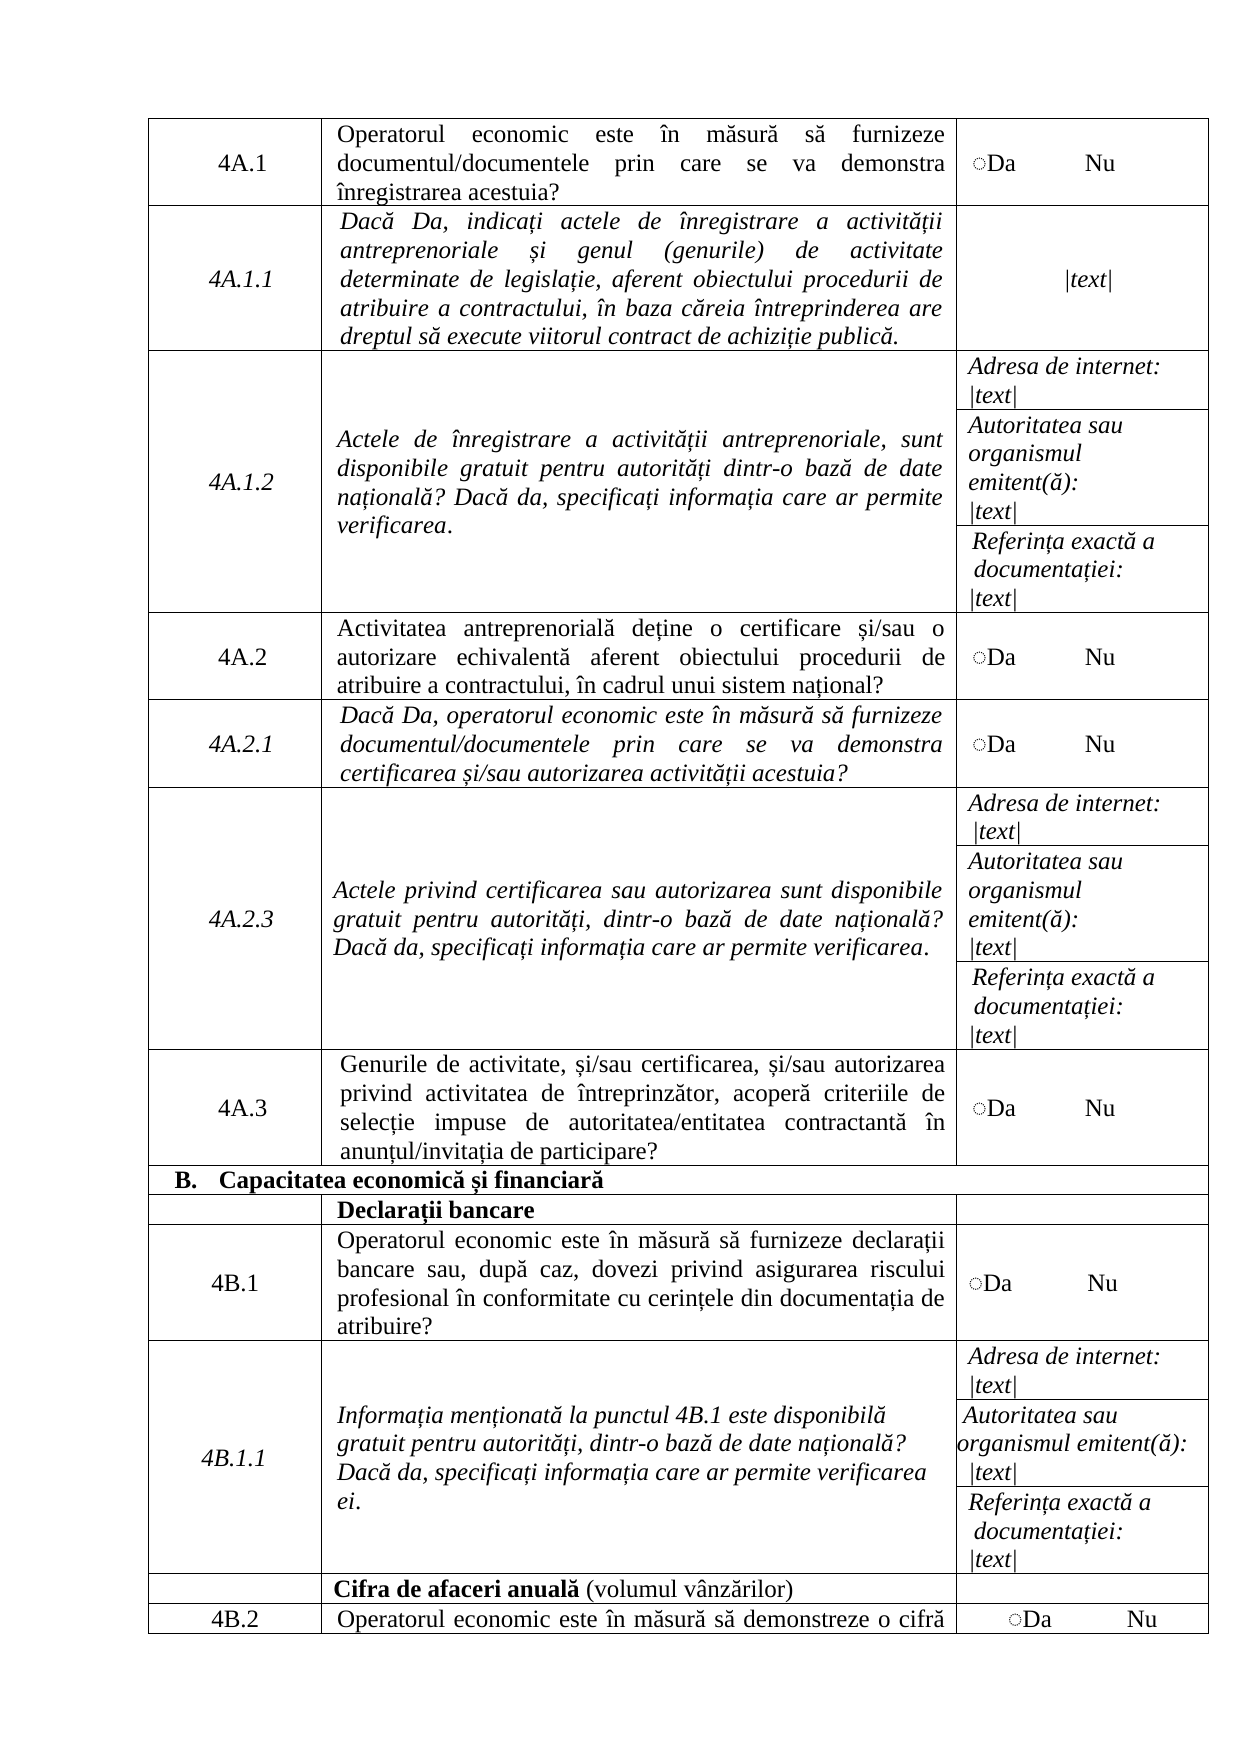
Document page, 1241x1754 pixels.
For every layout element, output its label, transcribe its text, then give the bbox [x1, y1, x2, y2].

table_cell 4A.2.3 [149, 788, 321, 1048]
table_cell Autoritatea sau organismul emitent(ă): |text| [957, 1400, 1208, 1486]
table_cell Dacă Da, indicați actele de înregistrare a activității antreprenoriale și genul (genurile) de activitate determinate de legislație, aferent obiectului procedurii de atribuire a contractului, în baza căreia întreprinderea are dreptul să execute viitorul contract de achiziție publică. [322, 206, 956, 350]
table_cell Informația menționată la punctul 4B.1 este disponibilă gratuit pentru autorități, dintr-o bază de date națională? Dacă da, specificați informația care ar permite verificarea ei. [322, 1341, 956, 1573]
table_cell 󠇡Da 󠇡󠇡Nu [957, 1604, 1208, 1633]
table_cell Adresa de internet: |text| [957, 788, 1208, 845]
table_cell Autoritatea sau organismul emitent(ă): |text| [957, 846, 1208, 961]
table_cell |text| [957, 206, 1208, 350]
table_cell Cifra de afaceri anuală (volumul vânzărilor) [322, 1574, 956, 1603]
table_cell 󠇡Da 󠇡󠇡Nu [957, 1225, 1208, 1340]
table_cell Genurile de activitate, și/sau certificarea, și/sau autorizarea privind activitatea de întreprinzător, acoperă criteriile de selecție impuse de autoritatea/entitatea contractantă în anunțul/invitația de participare? [322, 1050, 956, 1164]
table_cell 4B.1.1 [149, 1341, 321, 1573]
table_cell 4A.1.2 [149, 351, 321, 612]
table_cell Declarații bancare [322, 1195, 956, 1224]
table_cell 4B.1 [149, 1225, 321, 1340]
table_cell 4A.3 [149, 1050, 321, 1164]
table_cell Autoritatea sau organismul emitent(ă): |text| [957, 410, 1208, 525]
table_cell Referința exactă a documentației: |text| [957, 1487, 1208, 1573]
table_cell Dacă Da, operatorul economic este în măsură să furnizeze documentul/documentele prin care se va demonstra certificarea și/sau autorizarea activității acestuia? [322, 700, 956, 787]
table_cell 4A.1 [149, 119, 321, 205]
table_cell 󠇡Da 󠇡󠇡Nu [957, 1050, 1208, 1164]
table_cell 4A.2.1 [149, 700, 321, 787]
table_cell Operatorul economic este în măsură să furnizeze declarații bancare sau, după caz, dovezi privind asigurarea riscului profesional în conformitate cu cerințele din documentația de atribuire? [322, 1225, 956, 1340]
table_cell Referința exactă a documentației: |text| [957, 526, 1208, 612]
table_cell 󠇡Da 󠇡󠇡Nu [957, 613, 1208, 699]
table_cell Referința exactă a documentației: |text| [957, 962, 1208, 1048]
table_cell Capacitatea economică și financiară [149, 1166, 1208, 1194]
table_cell 4A.1.1 [149, 206, 321, 350]
table_cell Actele de înregistrare a activității antreprenoriale, sunt disponibile gratuit pentru autorități dintr-o bază de date națională? Dacă da, specificați informația care ar permite verificarea. [322, 351, 956, 612]
table_cell 󠇡Da 󠇡󠇡Nu [957, 119, 1208, 205]
table_cell 4A.2 [149, 613, 321, 699]
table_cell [322, 1604, 956, 1633]
table_cell Operatorul economic este în măsură să furnizeze documentul/documentele prin care se va demonstra înregistrarea acestuia? [322, 119, 956, 205]
table_cell Activitatea antreprenorială deține o certificare și/sau o autorizare echivalentă aferent obiectului procedurii de atribuire a contractului, în cadrul unui sistem național? [322, 613, 956, 699]
table_cell Adresa de internet: |text| [957, 351, 1208, 409]
table_cell 4B.2 [149, 1604, 321, 1633]
table_cell [957, 1195, 1208, 1224]
table_cell [149, 1574, 321, 1603]
table_cell 󠇡Da 󠇡󠇡Nu [957, 700, 1208, 787]
table_cell [957, 1574, 1208, 1603]
table_cell [149, 1195, 321, 1224]
table_cell Adresa de internet: |text| [957, 1341, 1208, 1399]
table_cell Actele privind certificarea sau autorizarea sunt disponibile gratuit pentru autorități, dintr-o bază de date națională? Dacă da, specificați informația care ar permite verificarea. [322, 788, 956, 1048]
